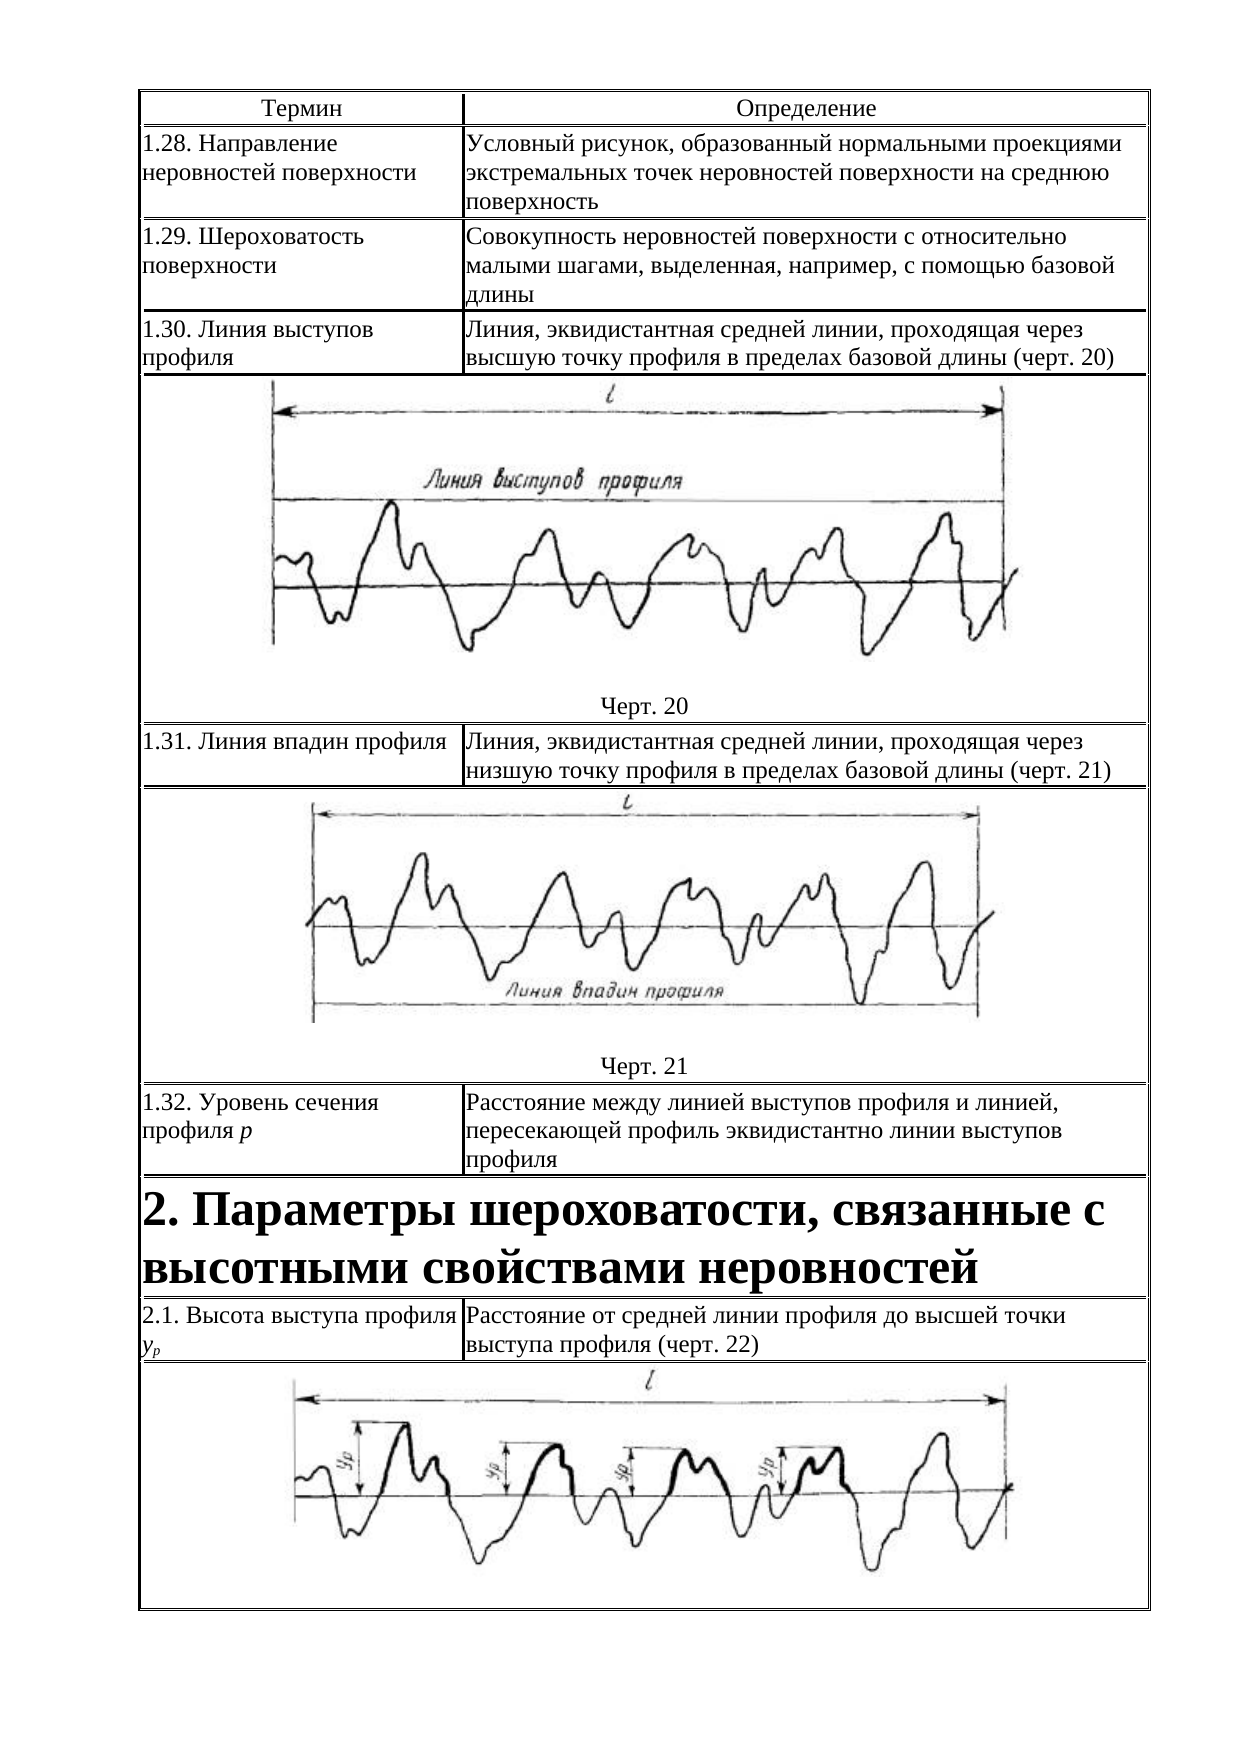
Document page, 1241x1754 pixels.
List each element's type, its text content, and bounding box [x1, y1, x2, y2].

table_cell Условный рисунок, образованный нормальными проекциями экстремальных точек неровностей поверхности на среднюю поверхность [463, 124, 1149, 216]
table_cell Черт. 21 [141, 785, 1148, 1082]
table_cell Черт. 20 [140, 373, 1149, 722]
table_cell 2.1. Высота выступа профиля ур [140, 1296, 463, 1359]
table_cell Расстояние от средней линии профиля до высшей точки выступа профиля (черт. 22) [463, 1296, 1149, 1359]
table_cell 1.28. Направление неровностей поверхности [140, 124, 463, 216]
table_cell Совокупность неровностей поверхности с относительно малыми шагами, выделенная, например, с помощью базовой длины [465, 216, 1148, 309]
picture [279, 790, 1010, 1023]
table_cell 1.29. Шероховатость поверхности [141, 216, 462, 309]
picture [250, 377, 1039, 662]
picture [260, 1364, 1029, 1577]
table_cell Линия, эквидистантная средней линии, проходящая через низшую точку профиля в пределах базовой длины (черт. 21) [463, 722, 1149, 785]
table_cell 1.31. Линия впадин профиля [140, 722, 463, 785]
table_header Определение [463, 92, 1148, 124]
table_cell Линия, эквидистантная средней линии, проходящая через высшую точку профиля в пределах базовой длины (черт. 20) [465, 309, 1148, 373]
table_cell 1.30. Линия выступов профиля [141, 309, 462, 373]
table_cell 2. Параметры шероховатости, связанные с высотными свойствами неровностей [141, 1174, 1148, 1296]
table_cell Расстояние между линией выступов профиля и линией, пересекающей профиль эквидистантно линии выступов профиля [463, 1082, 1149, 1174]
table_header Термин [141, 92, 463, 124]
table_cell Черт. 22 [141, 1360, 1148, 1607]
table_cell 1.32. Уровень сечения профиля р [140, 1082, 463, 1174]
